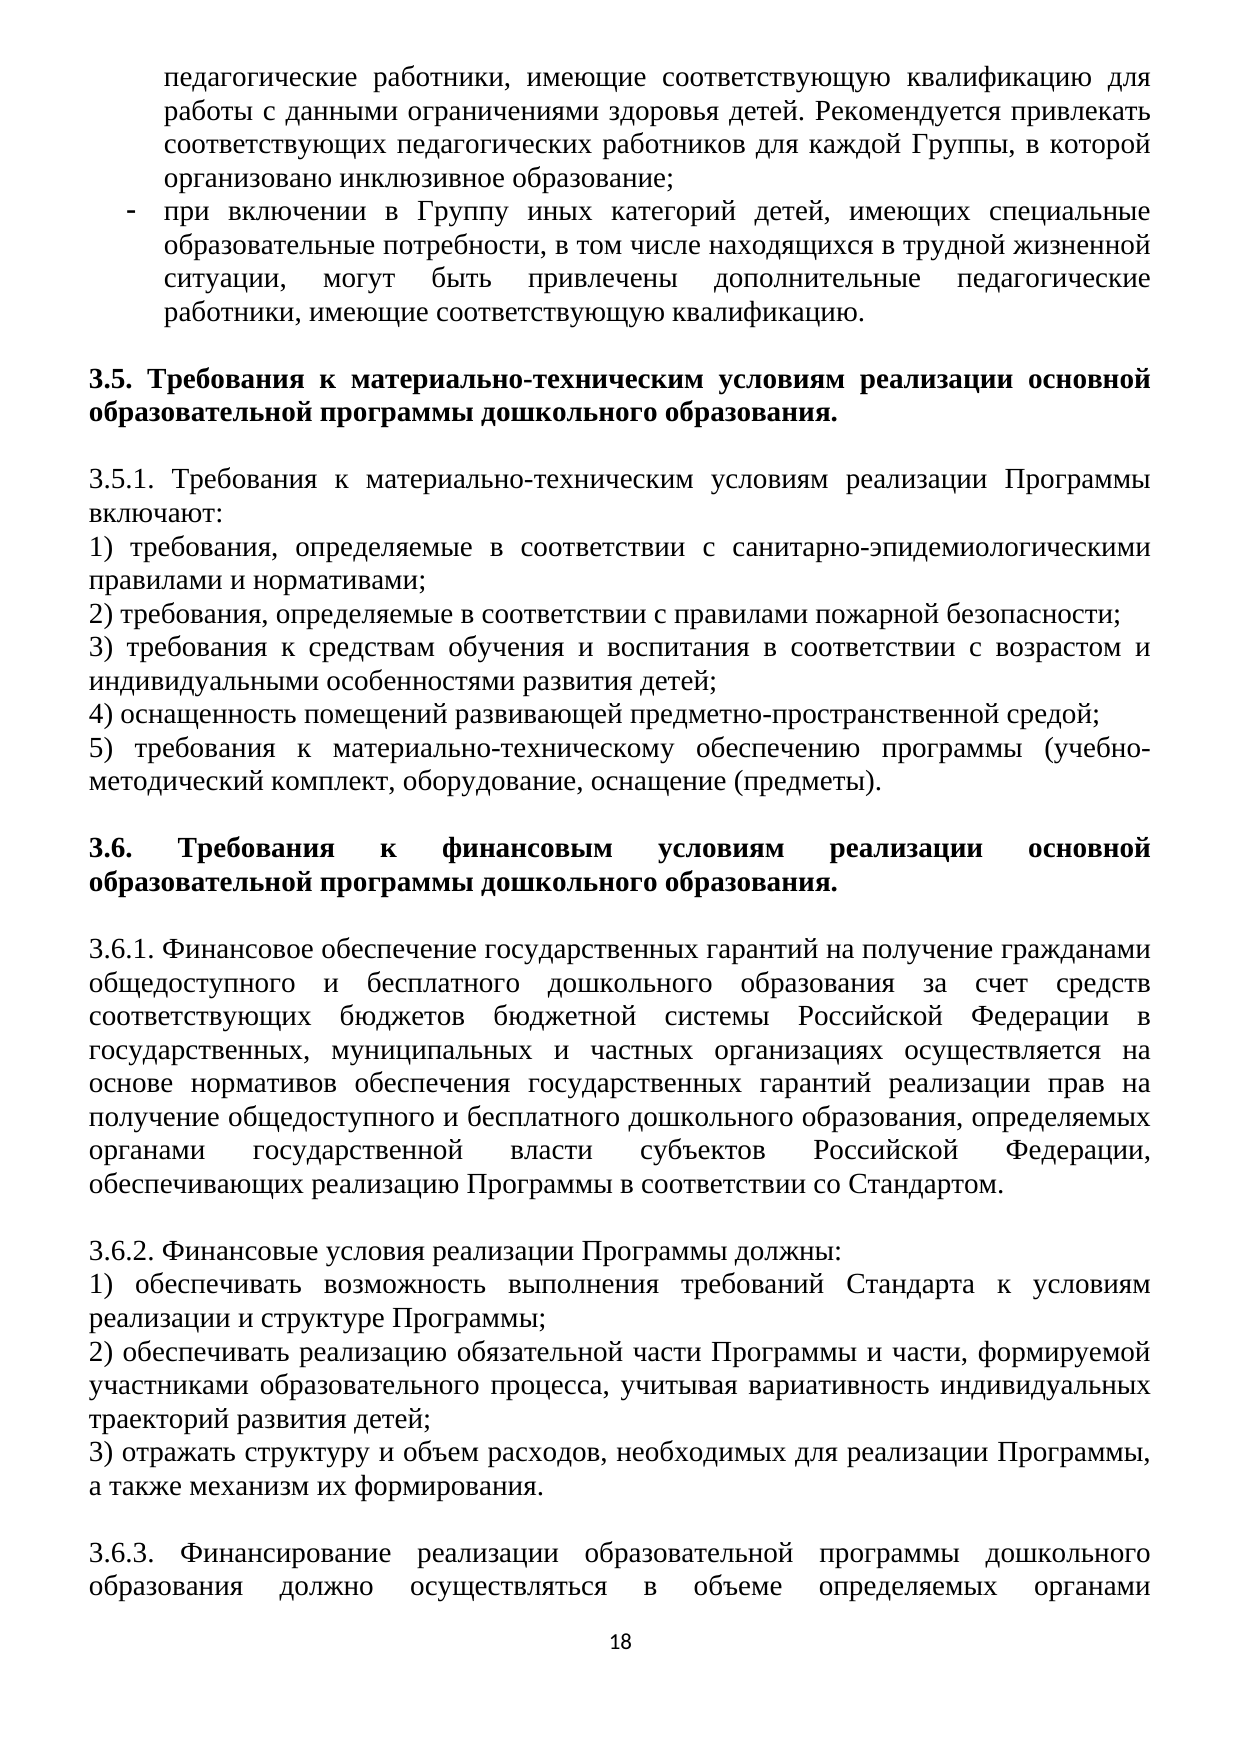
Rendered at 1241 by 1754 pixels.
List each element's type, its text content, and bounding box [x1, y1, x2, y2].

text 4) оснащенность помещений развивающей предметно-пространственной средой; [89, 696, 1152, 730]
text 2) требования, определяемые в соответствии с правилами пожарной безопасности; [89, 596, 1152, 629]
list при включении в Группу иных категорий детей, имеющих специальные образовательные потребности, в том числе находящихся в трудной жизненной ситуации, могут быть привлечены дополнительные педагогические работники, имеющие соответствующую квалификацию. [126, 193, 1152, 327]
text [89, 1535, 1152, 1602]
text 3.6. Требования к финансовым условиям реализации основной образовательной программы дошкольного образования. [89, 831, 1152, 898]
text 3.6.1. Финансовое обеспечение государственных гарантий на получение гражданами общедоступного и бесплатного дошкольного образования за счет средств соответствующих бюджетов бюджетной системы Российской Федерации в государственных, муниципальных и частных организациях осуществляется на основе нормативов обеспечения государственных гарантий реализации прав на получение общедоступного и бесплатного дошкольного образования, определяемых органами государственной власти субъектов Российской Федерации, обеспечивающих реализацию Программы в соответствии со Стандартом. [89, 931, 1152, 1199]
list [126, 59, 1152, 193]
text 5) требования к материально-техническому обеспечению программы (учебно-методический комплект, оборудование, оснащение (предметы). [89, 730, 1152, 797]
text 1) обеспечивать возможность выполнения требований Стандарта к условиям реализации и структуре Программы; [89, 1267, 1152, 1334]
text 3) требования к средствам обучения и воспитания в соответствии с возрастом и индивидуальными особенностями развития детей; [89, 629, 1152, 696]
text 1) требования, определяемые в соответствии с санитарно-эпидемиологическими правилами и нормативами; [89, 529, 1152, 596]
text 3.6.2. Финансовые условия реализации Программы должны: [89, 1233, 1152, 1267]
text 3.5. Требования к материально-техническим условиям реализации основной образовательной программы дошкольного образования. [89, 361, 1152, 428]
text 3.5.1. Требования к материально-техническим условиям реализации Программы включают: [89, 462, 1152, 529]
text 2) обеспечивать реализацию обязательной части Программы и части, формируемой участниками образовательного процесса, учитывая вариативность индивидуальных траекторий развития детей; [89, 1334, 1152, 1434]
text 3) отражать структуру и объем расходов, необходимых для реализации Программы, а также механизм их формирования. [89, 1434, 1152, 1501]
